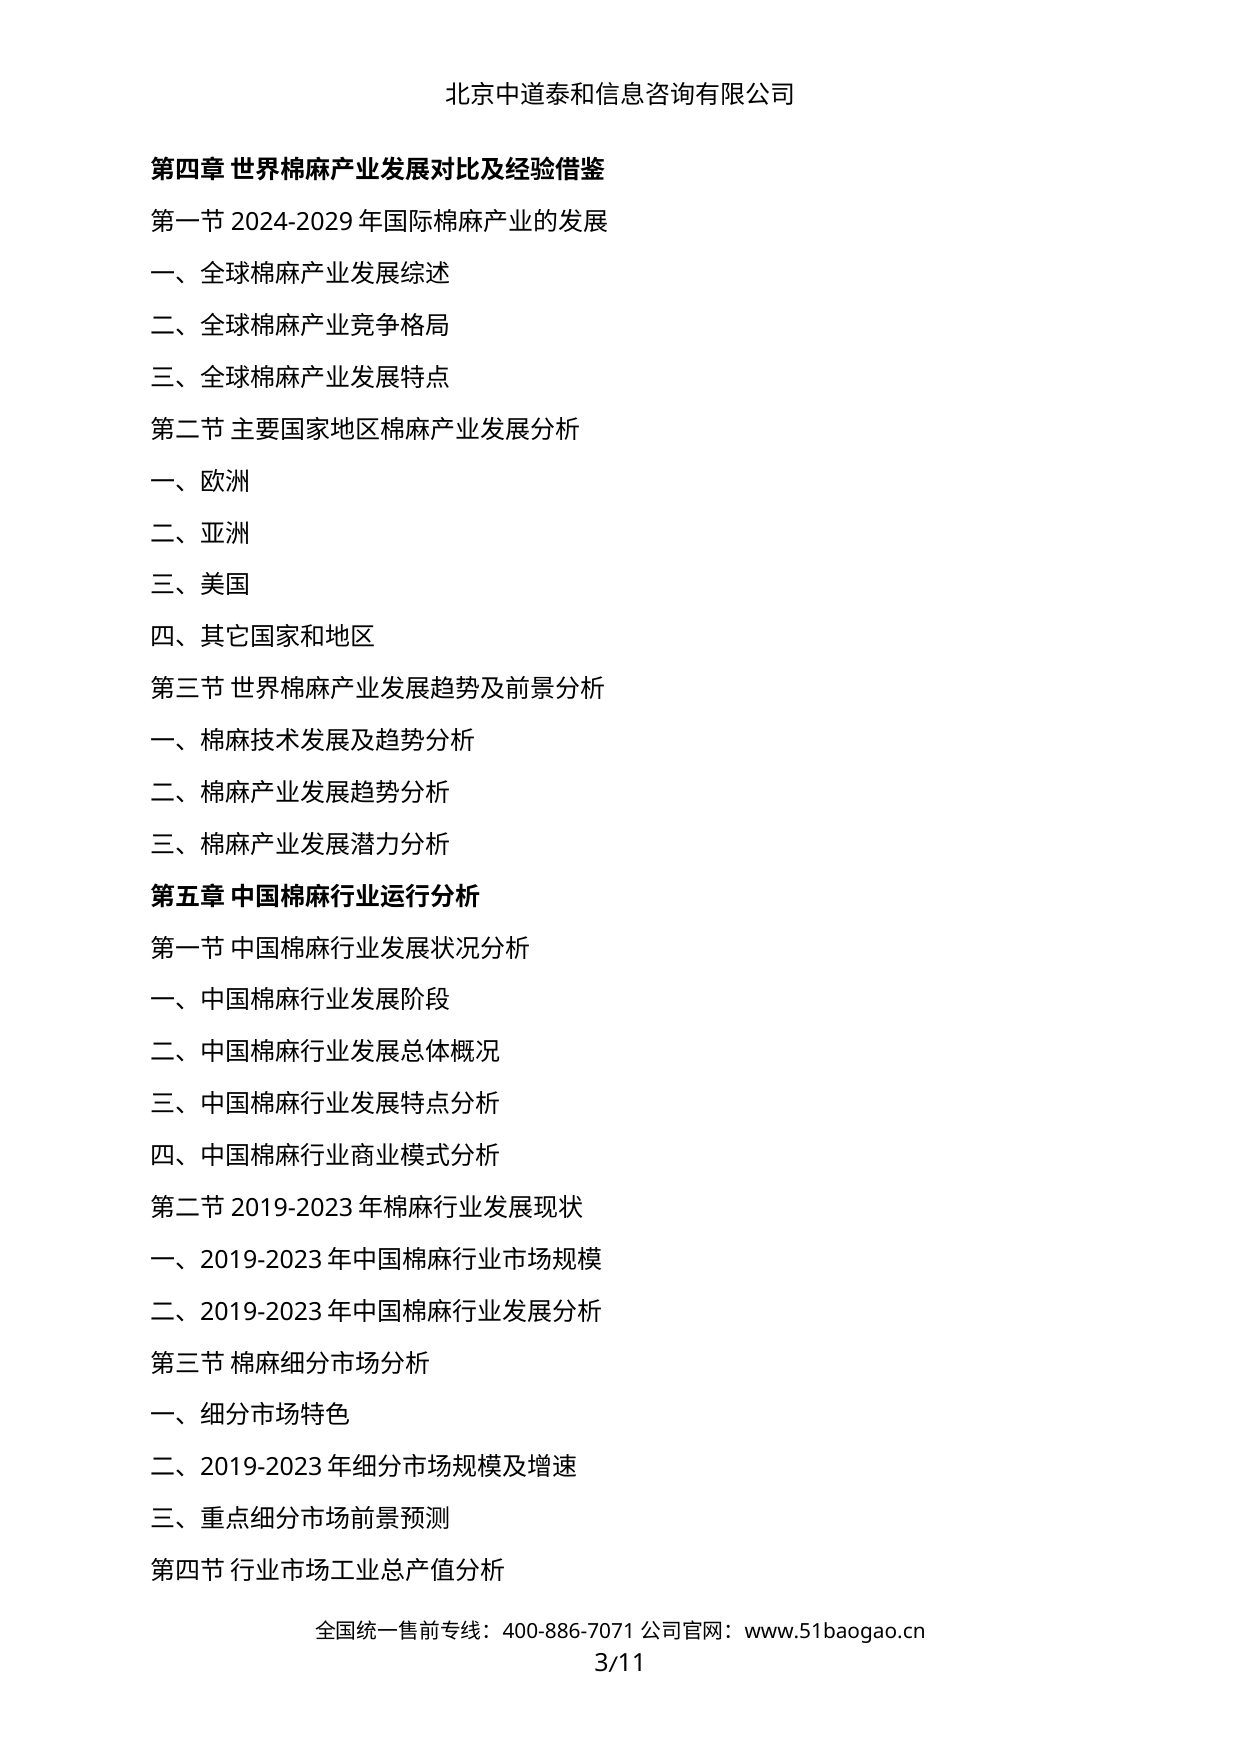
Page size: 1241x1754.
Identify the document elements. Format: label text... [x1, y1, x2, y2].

text 一、细分市场特色 [150, 1395, 1090, 1431]
text 三、重点细分市场前景预测 [150, 1499, 1090, 1535]
text 二、2019-2023年中国棉麻行业发展分析 [150, 1291, 1090, 1327]
text 一、全球棉麻产业发展综述 [150, 254, 1090, 290]
text 一、欧洲 [150, 461, 1090, 497]
text 三、中国棉麻行业发展特点分析 [150, 1084, 1090, 1120]
text 一、棉麻技术发展及趋势分析 [150, 721, 1090, 757]
text 三、美国 [150, 565, 1090, 601]
text 第一节 中国棉麻行业发展状况分析 [150, 928, 1090, 964]
text 二、中国棉麻行业发展总体概况 [150, 1032, 1090, 1068]
text 第二节 主要国家地区棉麻产业发展分析 [150, 409, 1090, 446]
text 第四章 世界棉麻产业发展对比及经验借鉴 [150, 150, 1090, 186]
text 第四节 行业市场工业总产值分析 [150, 1551, 1090, 1587]
text 四、其它国家和地区 [150, 617, 1090, 653]
text 三、全球棉麻产业发展特点 [150, 357, 1090, 394]
text 三、棉麻产业发展潜力分析 [150, 824, 1090, 861]
text 第三节 棉麻细分市场分析 [150, 1343, 1090, 1379]
text 第三节 世界棉麻产业发展趋势及前景分析 [150, 669, 1090, 705]
text 二、全球棉麻产业竞争格局 [150, 306, 1090, 342]
text 第一节 2024-2029年国际棉麻产业的发展 [150, 202, 1090, 238]
text 第五章 中国棉麻行业运行分析 [150, 876, 1090, 912]
text 第二节 2019-2023年棉麻行业发展现状 [150, 1187, 1090, 1224]
text 四、中国棉麻行业商业模式分析 [150, 1136, 1090, 1172]
text 一、2019-2023年中国棉麻行业市场规模 [150, 1239, 1090, 1276]
text 二、棉麻产业发展趋势分析 [150, 772, 1090, 809]
text 二、2019-2023年细分市场规模及增速 [150, 1447, 1090, 1483]
text 一、中国棉麻行业发展阶段 [150, 980, 1090, 1016]
text 二、亚洲 [150, 513, 1090, 549]
